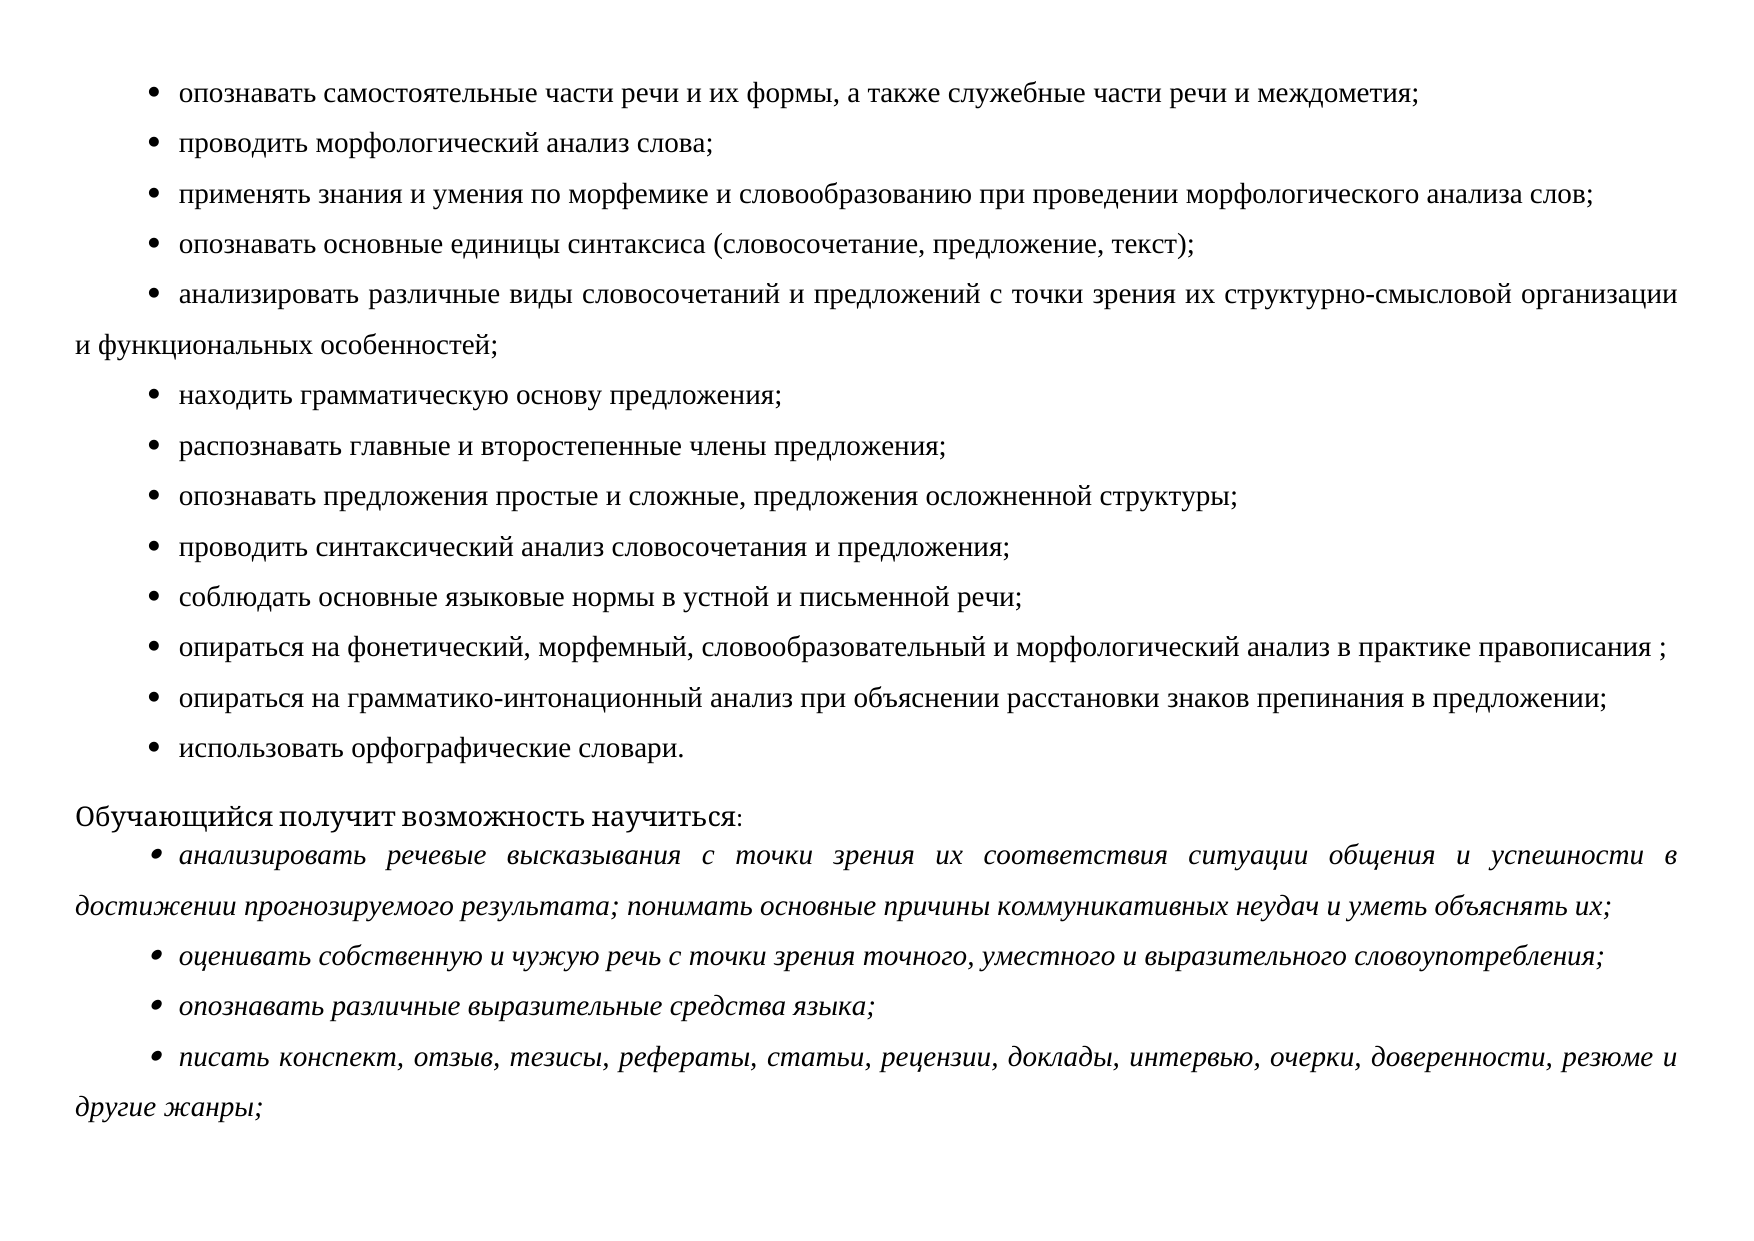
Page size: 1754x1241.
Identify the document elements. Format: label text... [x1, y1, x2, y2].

list использовать орфографические словари. [75, 730, 1679, 764]
list анализировать речевые высказывания с точки зрения их соответствия ситуации общения и успешности в достижении прогнозируемого результата; понимать основные причины коммуникативных неудач и уметь объяснять их; [75, 837, 1679, 921]
list опираться на грамматико-интонационный анализ при объяснении расстановки знаков препинания в предложении; [75, 680, 1679, 713]
list находить грамматическую основу предложения; [75, 377, 1679, 411]
list оценивать собственную и чужую речь с точки зрения точного, уместного и выразительного словоупотребления; [75, 938, 1679, 972]
list опознавать предложения простые и сложные, предложения осложненной структуры; [75, 478, 1679, 512]
list опознавать различные выразительные средства языка; [75, 988, 1679, 1022]
list соблюдать основные языковые нормы в устной и письменной речи; [75, 579, 1679, 613]
subtitle Обучающийся получит возможность научиться: [75, 802, 1679, 833]
list опираться на фонетический, морфемный, словообразовательный и морфологический анализ в практике правописания ; [75, 629, 1679, 663]
list опознавать самостоятельные части речи и их формы, а также служебные части речи и междометия; [75, 75, 1679, 109]
list проводить морфологический анализ слова; [75, 125, 1679, 159]
list анализировать различные виды словосочетаний и предложений с точки зрения их структурно-смысловой организации и функциональных особенностей; [75, 277, 1679, 361]
list писать конспект, отзыв, тезисы, рефераты, статьи, рецензии, доклады, интервью, очерки, доверенности, резюме и другие жанры; [75, 1039, 1679, 1123]
list опознавать основные единицы синтаксиса (словосочетание, предложение, текст); [75, 226, 1679, 260]
list проводить синтаксический анализ словосочетания и предложения; [75, 529, 1679, 562]
list применять знания и умения по морфемике и словообразованию при проведении морфологического анализа слов; [75, 176, 1679, 209]
list распознавать главные и второстепенные члены предложения; [75, 428, 1679, 461]
